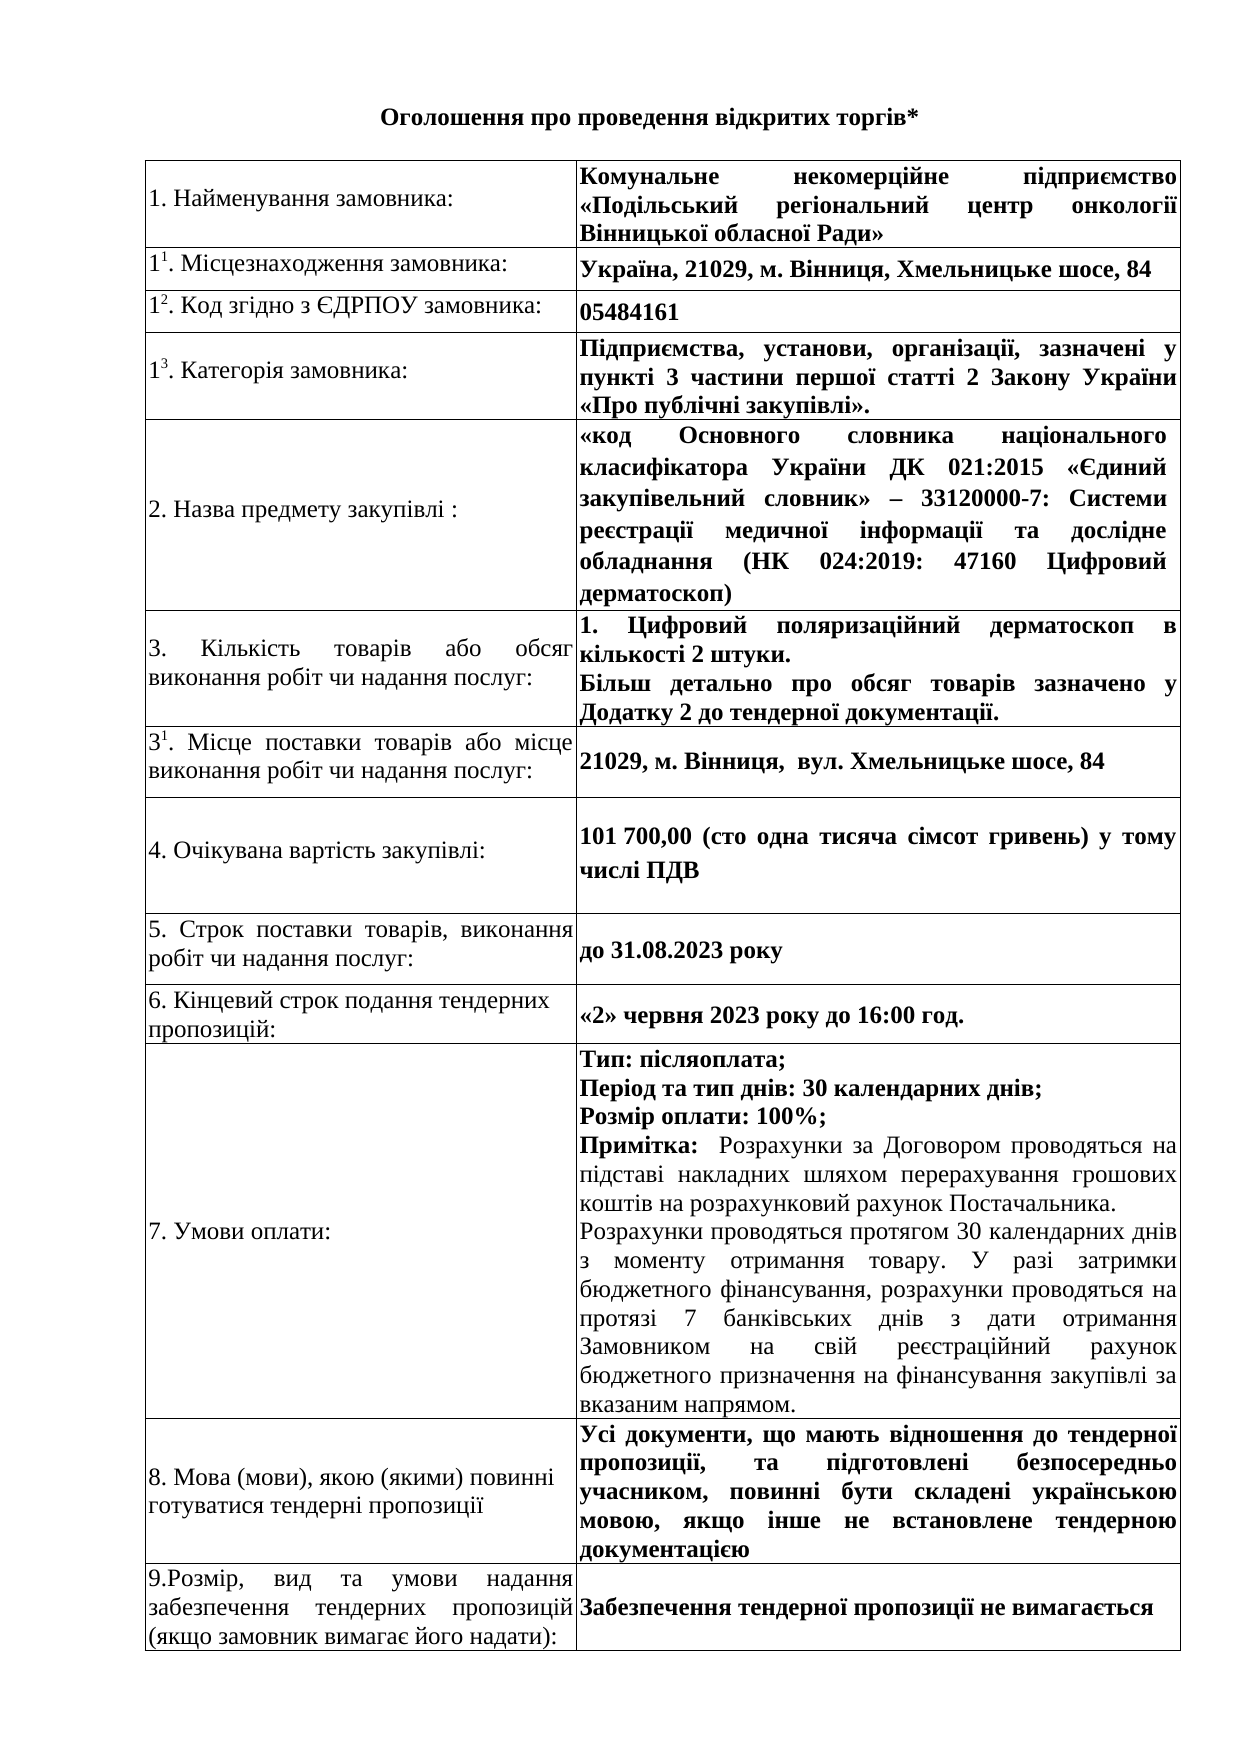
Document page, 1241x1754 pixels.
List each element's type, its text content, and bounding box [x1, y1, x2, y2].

table_cell 31. Місце поставки товарів або місце виконання робіт чи надання послуг: [146, 727, 576, 797]
text Оголошення про проведення відкритих торгів* [148, 102, 1152, 131]
table_cell 4. Очікувана вартість закупівлі: [146, 798, 576, 913]
table_cell 7. Умови оплати: [146, 1044, 576, 1418]
table_cell 11. Місцезнаходження замовника: [146, 248, 576, 289]
table_cell 12. Код згідно з ЄДРПОУ замовника: [146, 291, 576, 332]
table_cell 13. Категорія замовника: [146, 333, 576, 419]
table_cell 9.Розмір, вид та умови надання забезпечення тендерних пропозицій (якщо замовник вимагає його надати): [146, 1564, 576, 1650]
table_cell «код Основного словника національного класифікатора України ДК 021:2015 «Єдиний закупівельний словник» – 33120000-7: Системи реєстрації медичної інформації та дослідне обладнання (НК 024:2019: 47160 Цифровий дерматоскоп) [577, 420, 1180, 609]
table_cell 2. Назва предмету закупівлі : [146, 420, 576, 609]
table_cell 8. Мова (мови), якою (якими) повинні готуватися тендерні пропозиції [146, 1419, 576, 1562]
table_cell Україна, 21029, м. Вінниця, Хмельницьке шосе, 84 [577, 248, 1180, 289]
table_cell 101 700,00 (сто одна тисяча сімсот гривень) у тому числі ПДВ [577, 798, 1180, 913]
table_cell Забезпечення тендерної пропозиції не вимагається [577, 1564, 1180, 1650]
table_cell Тип: післяоплата; Період та тип днів: 30 календарних днів; Розмір оплати: 100%; Примітка: Розрахунки за Договором проводяться на підставі накладних шляхом перерахування грошових коштів на розрахунковий рахунок Постачальника. Розрахунки проводяться протягом 30 календарних днів з моменту отримання товару. У разі затримки бюджетного фінансування, розрахунки проводяться на протязі 7 банківських днів з дати отримання Замовником на свій реєстраційний рахунок бюджетного призначення на фінансування закупівлі за вказаним напрямом. [577, 1044, 1180, 1418]
table_header Комунальне некомерційне підприємство «Подільський регіональний центр онкології Вінницької обласної Ради» [577, 161, 1180, 247]
table_cell 05484161 [577, 291, 1180, 332]
table_cell 3. Кількість товарів або обсяг виконання робіт чи надання послуг: [146, 611, 576, 726]
table_cell «2» червня 2023 року до 16:00 год. [577, 985, 1180, 1043]
table_cell 6. Кінцевий строк подання тендерних пропозицій: [146, 985, 576, 1043]
table_cell 5. Строк поставки товарів, виконання робіт чи надання послуг: [146, 914, 576, 984]
table_cell 1. Цифровий поляризаційний дерматоскоп в кількості 2 штуки. Більш детально про обсяг товарів зазначено у Додатку 2 до тендерної документації. [577, 611, 1180, 726]
table_cell Усі документи, що мають відношення до тендерної пропозиції, та підготовлені безпосередньо учасником, повинні бути складені українською мовою, якщо інше не встановлене тендерною документацією [577, 1419, 1180, 1562]
table_header 1. Найменування замовника: [146, 161, 576, 247]
table_cell до 31.08.2023 року [577, 914, 1180, 984]
table_cell 21029, м. Вінниця, вул. Хмельницьке шосе, 84 [577, 727, 1180, 797]
